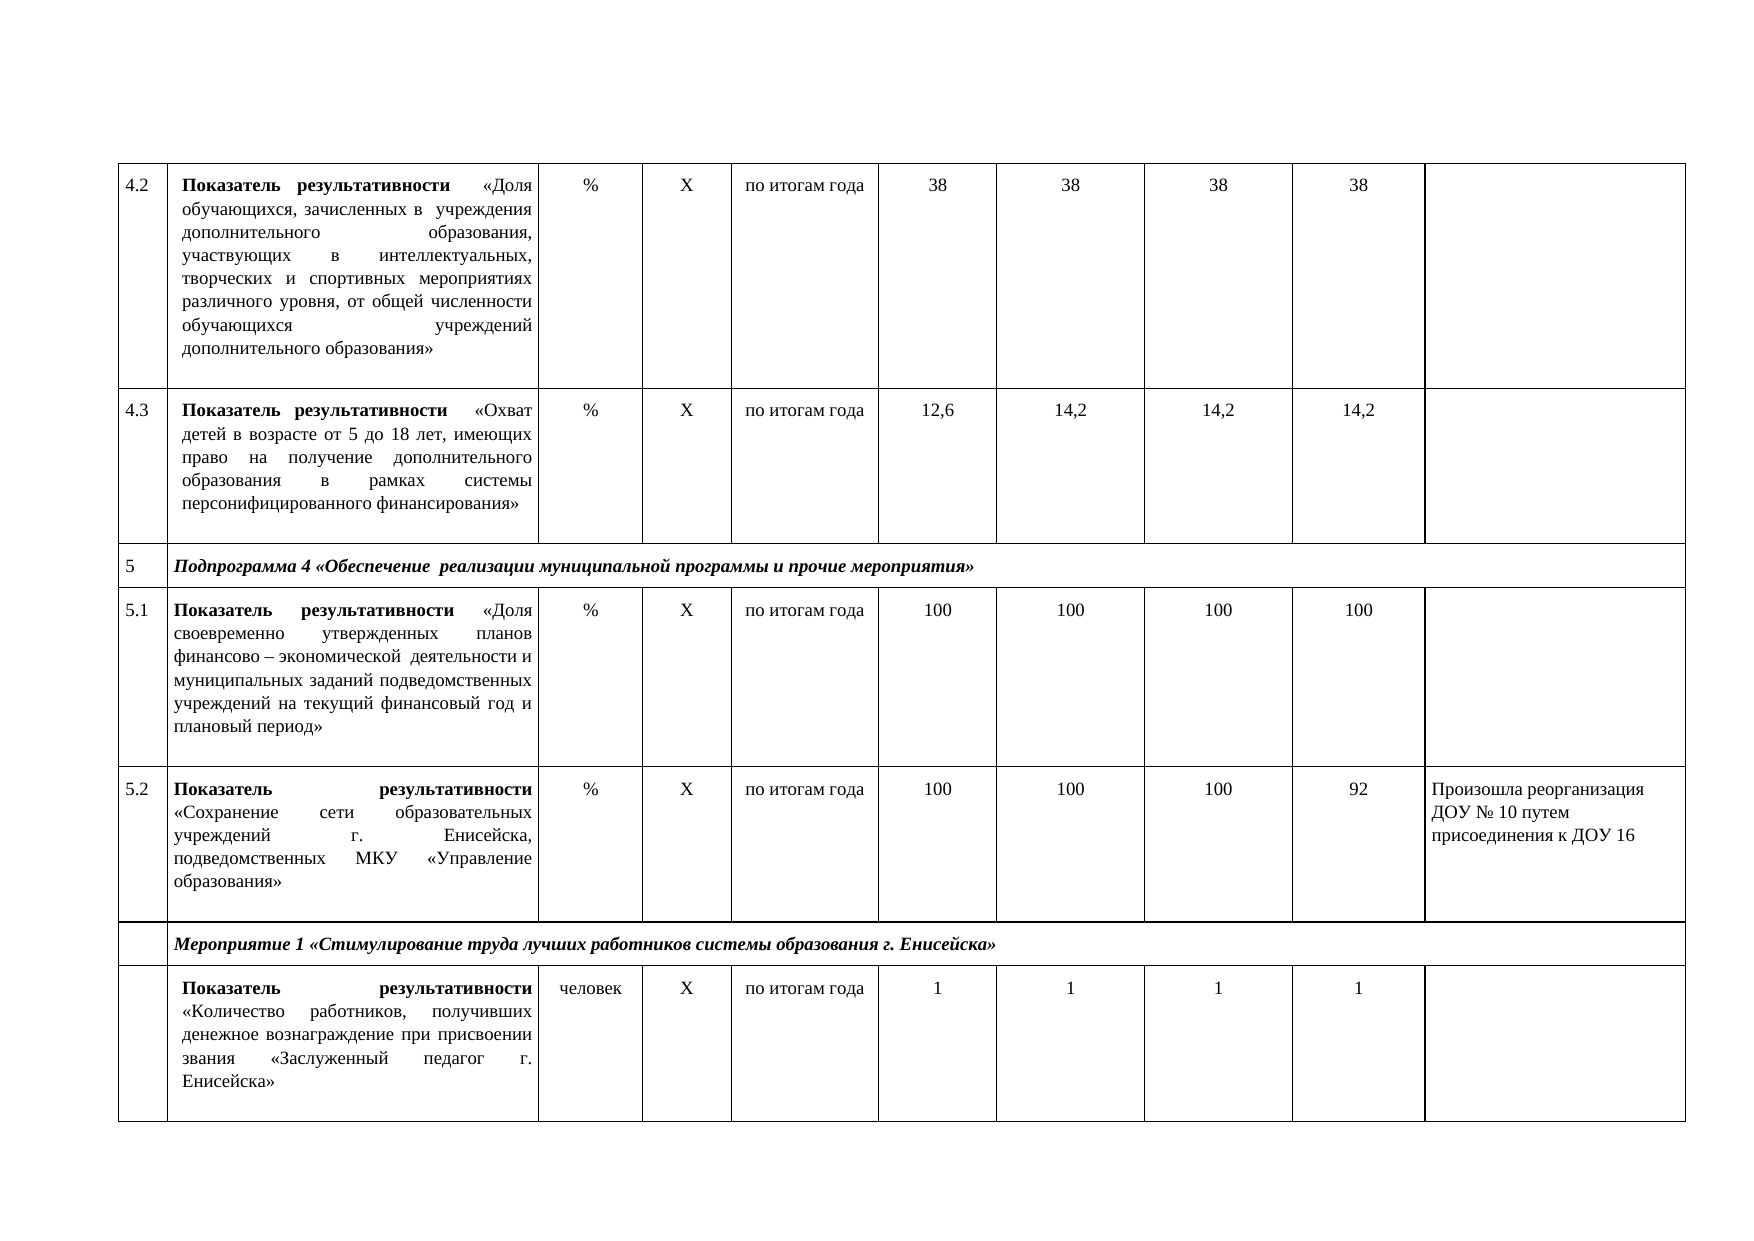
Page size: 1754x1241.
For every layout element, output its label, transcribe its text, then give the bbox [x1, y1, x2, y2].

table_cell 14,2 [1293, 389, 1424, 543]
table_cell 38 [1293, 164, 1424, 388]
table_cell 100 [1145, 588, 1292, 766]
table_cell 4.2 [119, 164, 167, 388]
table_cell 38 [1145, 164, 1292, 388]
table_cell 100 [879, 588, 996, 766]
table_cell [1426, 966, 1685, 1121]
table_cell 100 [879, 767, 996, 921]
table_cell 14,2 [1145, 389, 1292, 543]
table_cell 100 [997, 588, 1144, 766]
table_cell Мероприятие 1 «Стимулирование труда лучших работников системы образования г. Енисейска» [168, 923, 1685, 965]
table_cell 38 [997, 164, 1144, 388]
table_cell Показатель результативности «Охват детей в возрасте от 5 до 18 лет, имеющих право на получение дополнительного образования в рамках системы персонифицированного финансирования» [168, 389, 538, 543]
table_cell [119, 923, 167, 965]
table_cell 1 [997, 966, 1144, 1121]
table_cell 1 [1293, 966, 1424, 1121]
table_cell 38 [879, 164, 996, 388]
table_cell X [643, 767, 731, 921]
table_cell X [643, 966, 731, 1121]
table_cell Показатель результативности «Сохранение сети образовательных учреждений г. Енисейска, подведомственных МКУ «Управление образования» [168, 767, 538, 921]
table_cell Показатель результативности «Доля своевременно утвержденных планов финансово – экономической деятельности и муниципальных заданий подведомственных учреждений на текущий финансовый год и плановый период» [168, 588, 538, 766]
table_cell 5.1 [119, 588, 167, 766]
table_cell Показатель результативности «Доля обучающихся, зачисленных в учреждения дополнительного образования, участвующих в интеллектуальных, творческих и спортивных мероприятиях различного уровня, от общей численности обучающихся учреждений дополнительного образования» [168, 164, 538, 388]
table_cell % [539, 164, 642, 388]
table_cell Показатель результативности «Количество работников, получивших денежное вознаграждение при присвоении звания «Заслуженный педагог г. Енисейска» [168, 966, 538, 1121]
table_cell 5.2 [119, 767, 167, 921]
table_cell человек [539, 966, 642, 1121]
table_cell 14,2 [997, 389, 1144, 543]
table_cell 1 [1145, 966, 1292, 1121]
table_cell по итогам года [732, 588, 878, 766]
table_cell X [643, 164, 731, 388]
table_cell 92 [1293, 767, 1424, 921]
table_cell 100 [997, 767, 1144, 921]
table_cell X [643, 389, 731, 543]
table_cell 100 [1293, 588, 1424, 766]
table_cell по итогам года [732, 164, 878, 388]
table_cell 1 [879, 966, 996, 1121]
table_cell % [539, 389, 642, 543]
table_cell по итогам года [732, 966, 878, 1121]
table_cell % [539, 588, 642, 766]
table_cell Подпрограмма 4 «Обеспечение реализации муниципальной программы и прочие мероприятия» [168, 544, 1685, 587]
table_cell 5 [119, 544, 167, 587]
table_cell 12,6 [879, 389, 996, 543]
table_cell Произошла реорганизация ДОУ № 10 путем присоединения к ДОУ 16 [1426, 767, 1685, 921]
table_cell по итогам года [732, 389, 878, 543]
table_cell 4.3 [119, 389, 167, 543]
table_cell 100 [1145, 767, 1292, 921]
table_cell X [643, 588, 731, 766]
table_cell по итогам года [732, 767, 878, 921]
table_cell [1426, 164, 1685, 388]
table_cell [1426, 389, 1685, 543]
table_cell % [539, 767, 642, 921]
table_cell [119, 966, 167, 1121]
table_cell [1426, 588, 1685, 766]
